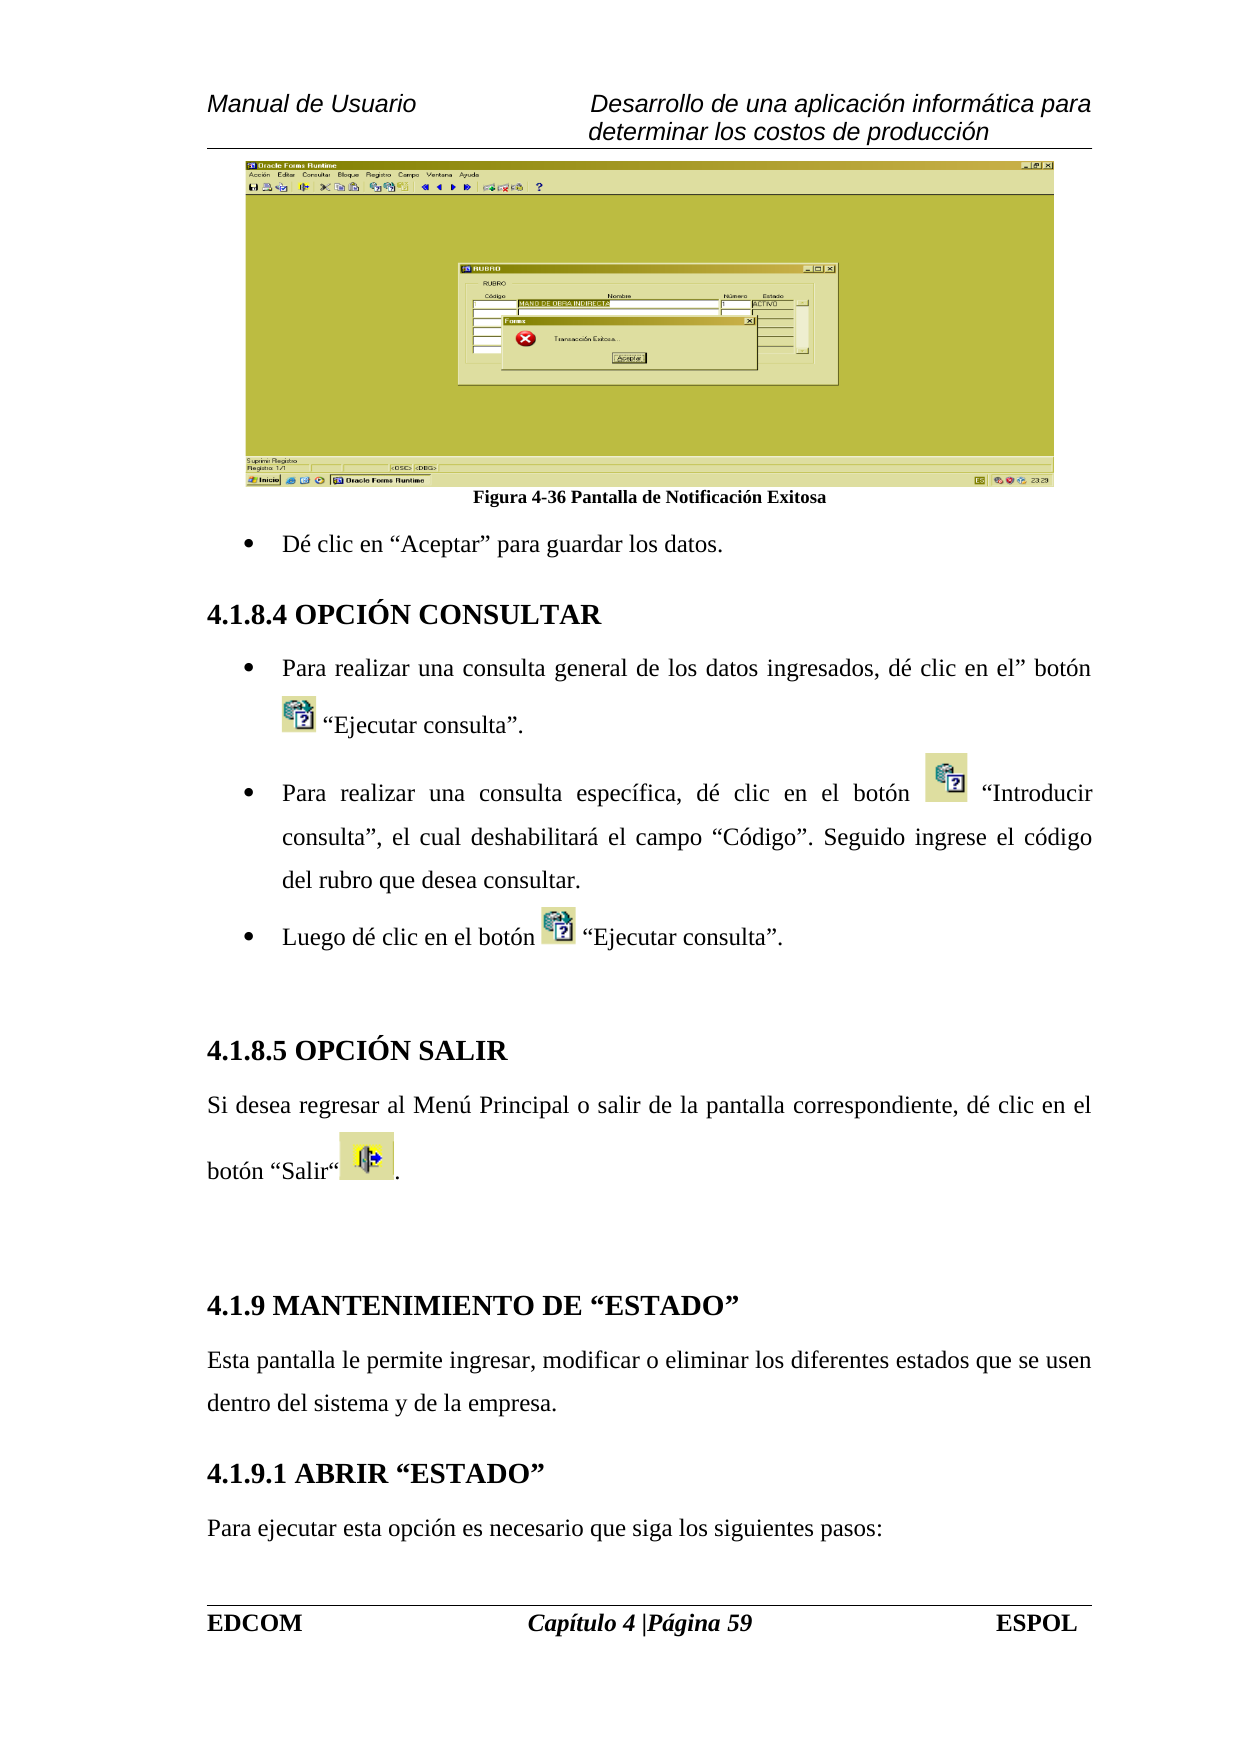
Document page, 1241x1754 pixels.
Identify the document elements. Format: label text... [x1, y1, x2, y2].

list Luego dé clic en el botón “Ejecutar consulta”. [244, 908, 1092, 951]
text Si desea regresar al Menú Principal o salir de la pantalla correspondiente, dé clic en el botón “Salir“. [207, 1090, 1092, 1185]
subtitle 4.1.9 MANTENIMIENTO DE “ESTADO” [207, 1288, 1092, 1322]
picture [245, 161, 1054, 487]
list Dé clic en “Aceptar” para guardar los datos. [244, 529, 1092, 557]
subtitle 4.1.8.4 Opción Consultar [207, 597, 1092, 630]
subtitle 4.1.8.5 Opción Salir [207, 1033, 1092, 1067]
text Esta pantalla le permite ingresar, modificar o eliminar los diferentes estados que se usen dentro del sistema y de la empresa. [207, 1345, 1092, 1417]
list Para realizar una consulta general de los datos ingresados, dé clic en el” botón “Ejecutar consulta”. [244, 653, 1092, 739]
picture [925, 753, 968, 802]
picture [541, 907, 576, 946]
text Para ejecutar esta opción es necesario que siga los siguientes pasos: [207, 1513, 1092, 1542]
picture [339, 1132, 394, 1180]
text Figura 4-36 Pantalla de Notificación Exitosa [207, 486, 1092, 508]
picture [281, 696, 317, 734]
list Para realizar una consulta específica, dé clic en el botón “Introducir consulta”, el cual deshabilitará el campo “Código”. Seguido ingrese el código del rubro que desea consultar. [244, 753, 1092, 893]
subtitle 4.1.9.1 Abrir “Estado” [207, 1456, 1092, 1490]
